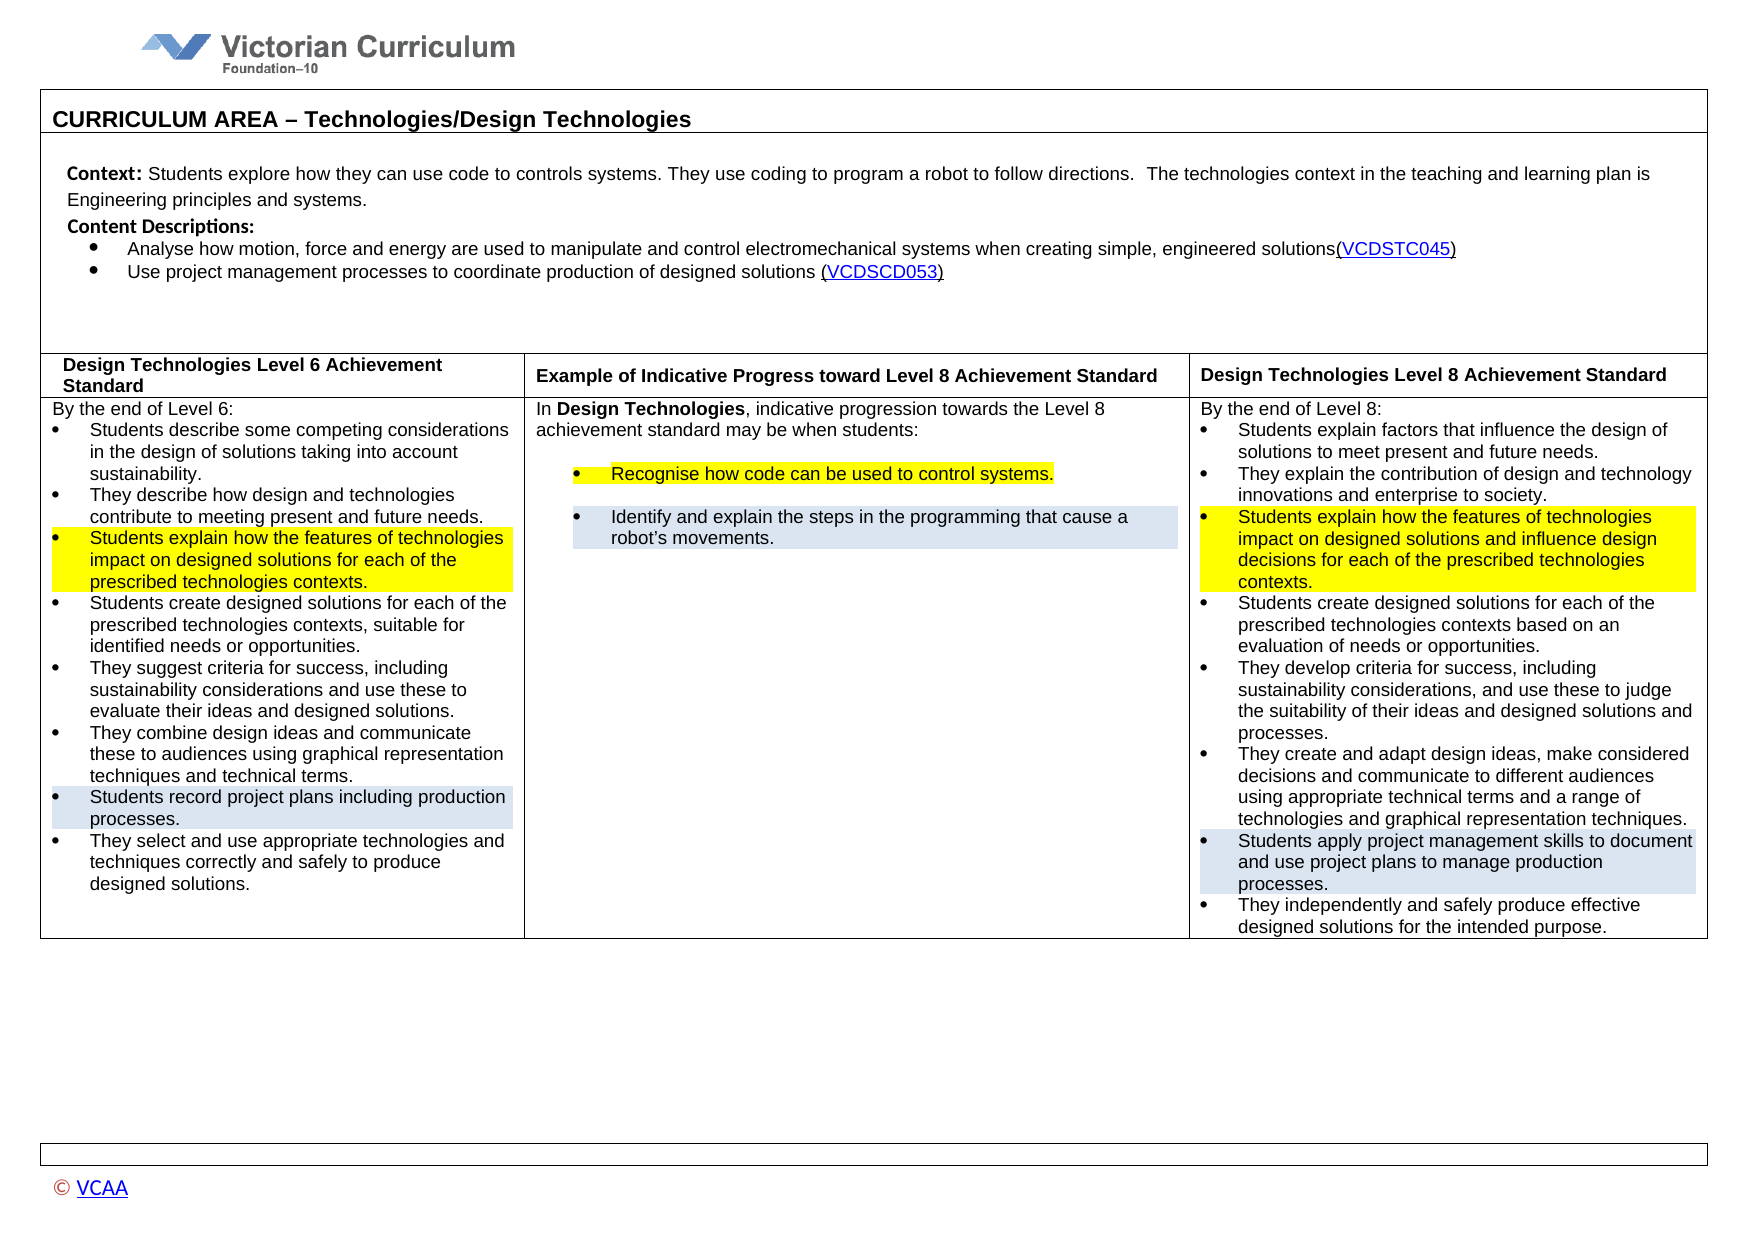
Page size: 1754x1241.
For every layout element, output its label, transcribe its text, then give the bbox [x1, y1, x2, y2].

table_cell Example of Indicative Progress toward Level 8 Achievement Standard [525, 354, 1189, 397]
table_cell Design Technologies Level 8 Achievement Standard [1190, 354, 1707, 397]
table_cell By the end of Level 8: Students explain factors that influence the design of solutions to meet present and future needs. They explain the contribution of design and technology innovations and enterprise to society. Students explain how the features of technologies impact on designed solutions and influence design decisions for each of the prescribed technologies contexts. Students create designed solutions for each of the prescribed technologies contexts based on an evaluation of needs or opportunities. They develop criteria for success, including sustainability considerations, and use these to judge the suitability of their ideas and designed solutions and processes. They create and adapt design ideas, make considered decisions and communicate to different audiences using appropriate technical terms and a range of technologies and graphical representation techniques. Students apply project management skills to document and use project plans to manage production processes. They independently and safely produce effective designed solutions for the intended purpose. [1190, 398, 1707, 937]
table_cell Design Technologies Level 6 Achievement Standard [41, 354, 524, 397]
table_cell By the end of Level 6: Students describe some competing considerations in the design of solutions taking into account sustainability. They describe how design and technologies contribute to meeting present and future needs. Students explain how the features of technologies impact on designed solutions for each of the prescribed technologies contexts. Students create designed solutions for each of the prescribed technologies contexts, suitable for identified needs or opportunities. They suggest criteria for success, including sustainability considerations and use these to evaluate their ideas and designed solutions. They combine design ideas and communicate these to audiences using graphical representation techniques and technical terms. Students record project plans including production processes. They select and use appropriate technologies and techniques correctly and safely to produce designed solutions. [41, 398, 524, 937]
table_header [41, 1144, 1707, 1164]
table_cell Context: Students explore how they can use code to controls systems. They use coding to program a robot to follow directions. The technologies context in the teaching and learning plan is Engineering principles and systems. Content Descriptions: Analyse how motion, force and energy are used to manipulate and control electromechanical systems when creating simple, engineered solutions(VCDSTC045) Use project management processes to coordinate production of designed solutions (VCDSCD053) [41, 133, 1707, 353]
table_header CURRICULUM AREA – Technologies/Design Technologies [41, 90, 1707, 132]
picture [139, 27, 527, 79]
table_cell In Design Technologies, indicative progression towards the Level 8 achievement standard may be when students: Recognise how code can be used to control systems. Identify and explain the steps in the programming that cause a robot’s movements. [525, 398, 1189, 937]
